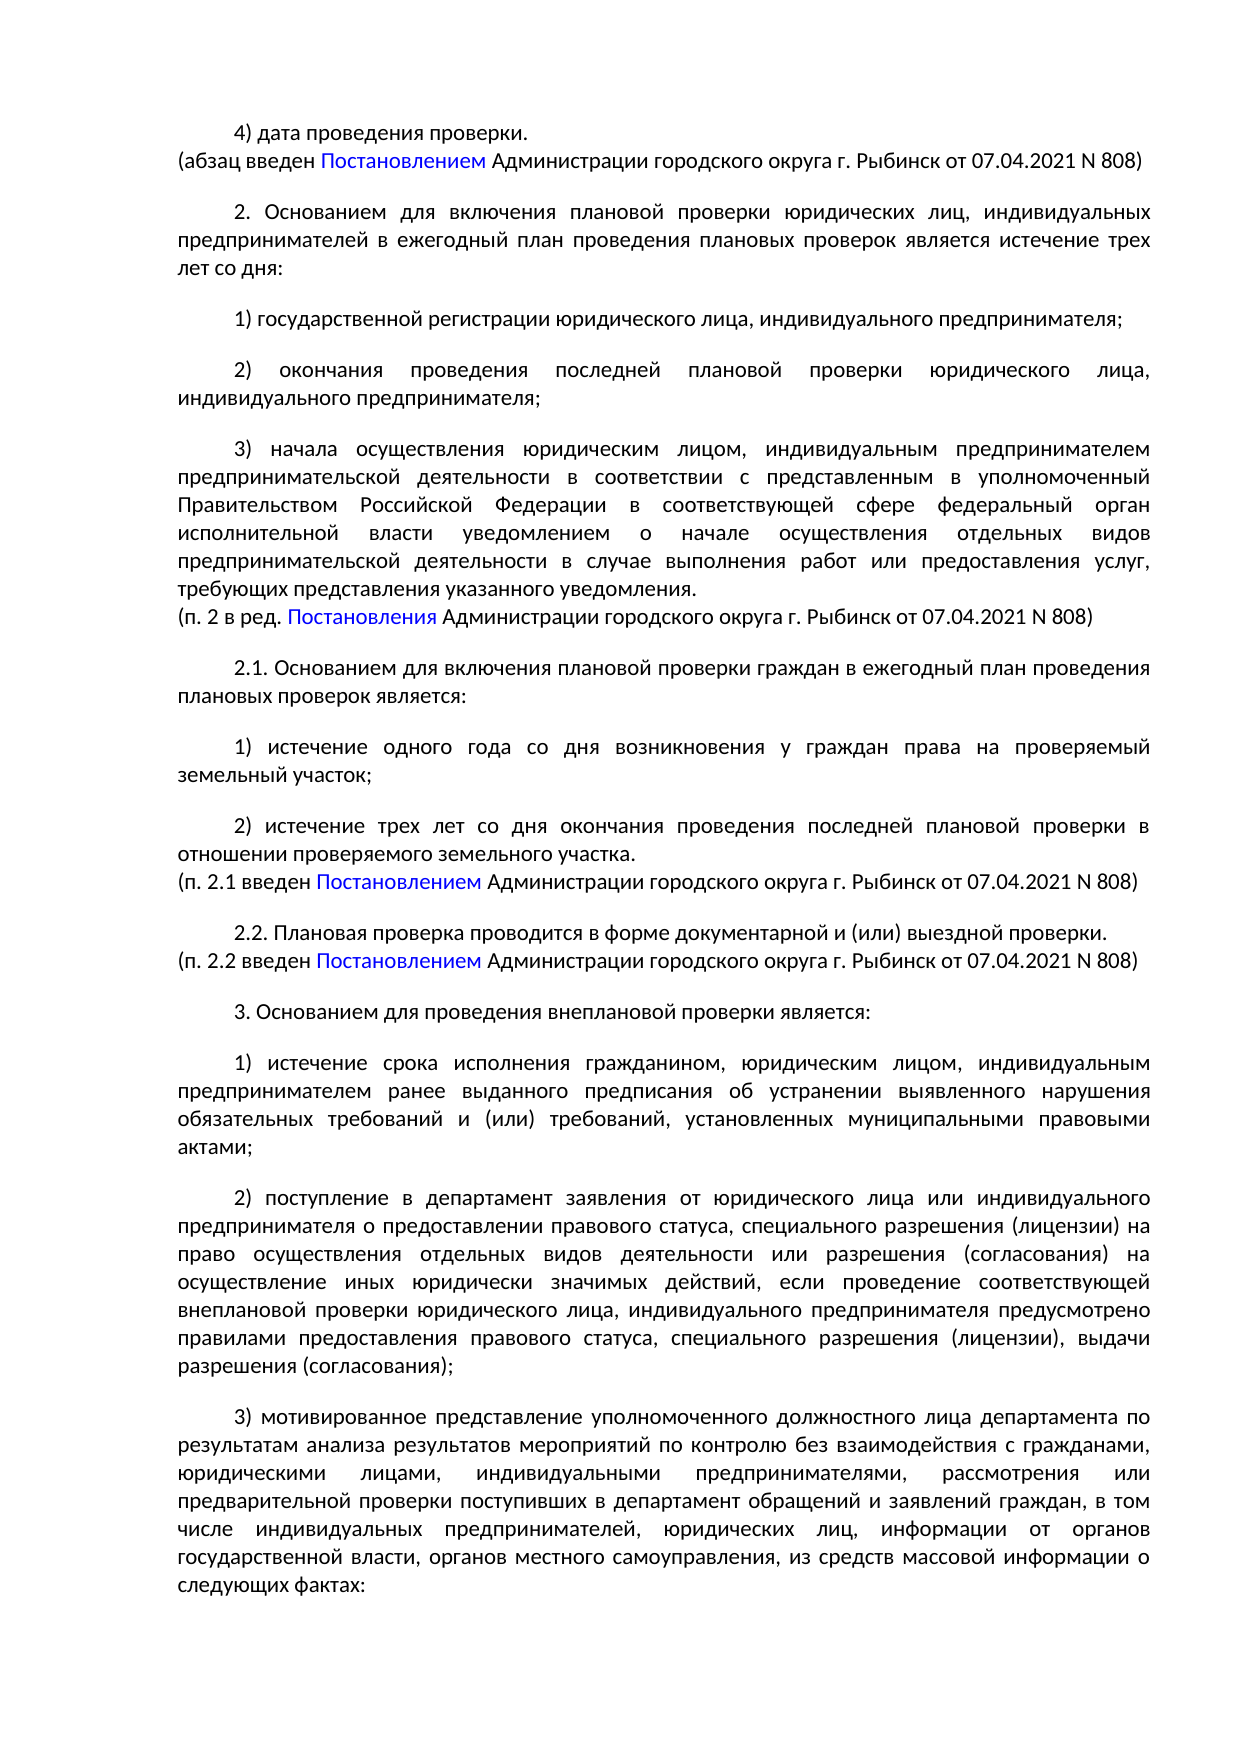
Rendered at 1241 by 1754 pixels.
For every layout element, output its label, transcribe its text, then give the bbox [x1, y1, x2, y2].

text 3) начала осуществления юридическим лицом, индивидуальным предпринимателем предпринимательской деятельности в соответствии с представленным в уполномоченный Правительством Российской Федерации в соответствующей сфере федеральный орган исполнительной власти уведомлением о начале осуществления отдельных видов предпринимательской деятельности в случае выполнения работ или предоставления услуг, требующих представления указанного уведомления. [177, 434, 1152, 602]
text 2) окончания проведения последней плановой проверки юридического лица, индивидуального предпринимателя; [177, 355, 1152, 411]
text 2.1. Основанием для включения плановой проверки граждан в ежегодный план проведения плановых проверок является: [177, 653, 1152, 709]
text 2.2. Плановая проверка проводится в форме документарной и (или) выездной проверки. [177, 918, 1152, 946]
text 3) мотивированное представление уполномоченного должностного лица департамента по результатам анализа результатов мероприятий по контролю без взаимодействия с гражданами, юридическими лицами, индивидуальными предпринимателями, рассмотрения или предварительной проверки поступивших в департамент обращений и заявлений граждан, в том числе индивидуальных предпринимателей, юридических лиц, информации от органов государственной власти, органов местного самоуправления, из средств массовой информации о следующих фактах: [177, 1402, 1152, 1598]
text (п. 2 в ред. Постановления Администрации городского округа г. Рыбинск от 07.04.2021 N 808) [177, 602, 1152, 630]
text 2. Основанием для включения плановой проверки юридических лиц, индивидуальных предпринимателей в ежегодный план проведения плановых проверок является истечение трех лет со дня: [177, 197, 1152, 281]
text 3. Основанием для проведения внеплановой проверки является: [177, 997, 1152, 1025]
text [177, 146, 1152, 174]
text 1) государственной регистрации юридического лица, индивидуального предпринимателя; [177, 304, 1152, 332]
text (п. 2.1 введен Постановлением Администрации городского округа г. Рыбинск от 07.04.2021 N 808) [177, 867, 1152, 895]
text 4) дата проведения проверки. [177, 118, 1152, 146]
text (п. 2.2 введен Постановлением Администрации городского округа г. Рыбинск от 07.04.2021 N 808) [177, 946, 1152, 974]
text 1) истечение одного года со дня возникновения у граждан права на проверяемый земельный участок; [177, 732, 1152, 788]
text 2) истечение трех лет со дня окончания проведения последней плановой проверки в отношении проверяемого земельного участка. [177, 811, 1152, 867]
text 2) поступление в департамент заявления от юридического лица или индивидуального предпринимателя о предоставлении правового статуса, специального разрешения (лицензии) на право осуществления отдельных видов деятельности или разрешения (согласования) на осуществление иных юридически значимых действий, если проведение соответствующей внеплановой проверки юридического лица, индивидуального предпринимателя предусмотрено правилами предоставления правового статуса, специального разрешения (лицензии), выдачи разрешения (согласования); [177, 1183, 1152, 1379]
text 1) истечение срока исполнения гражданином, юридическим лицом, индивидуальным предпринимателем ранее выданного предписания об устранении выявленного нарушения обязательных требований и (или) требований, установленных муниципальными правовыми актами; [177, 1048, 1152, 1160]
